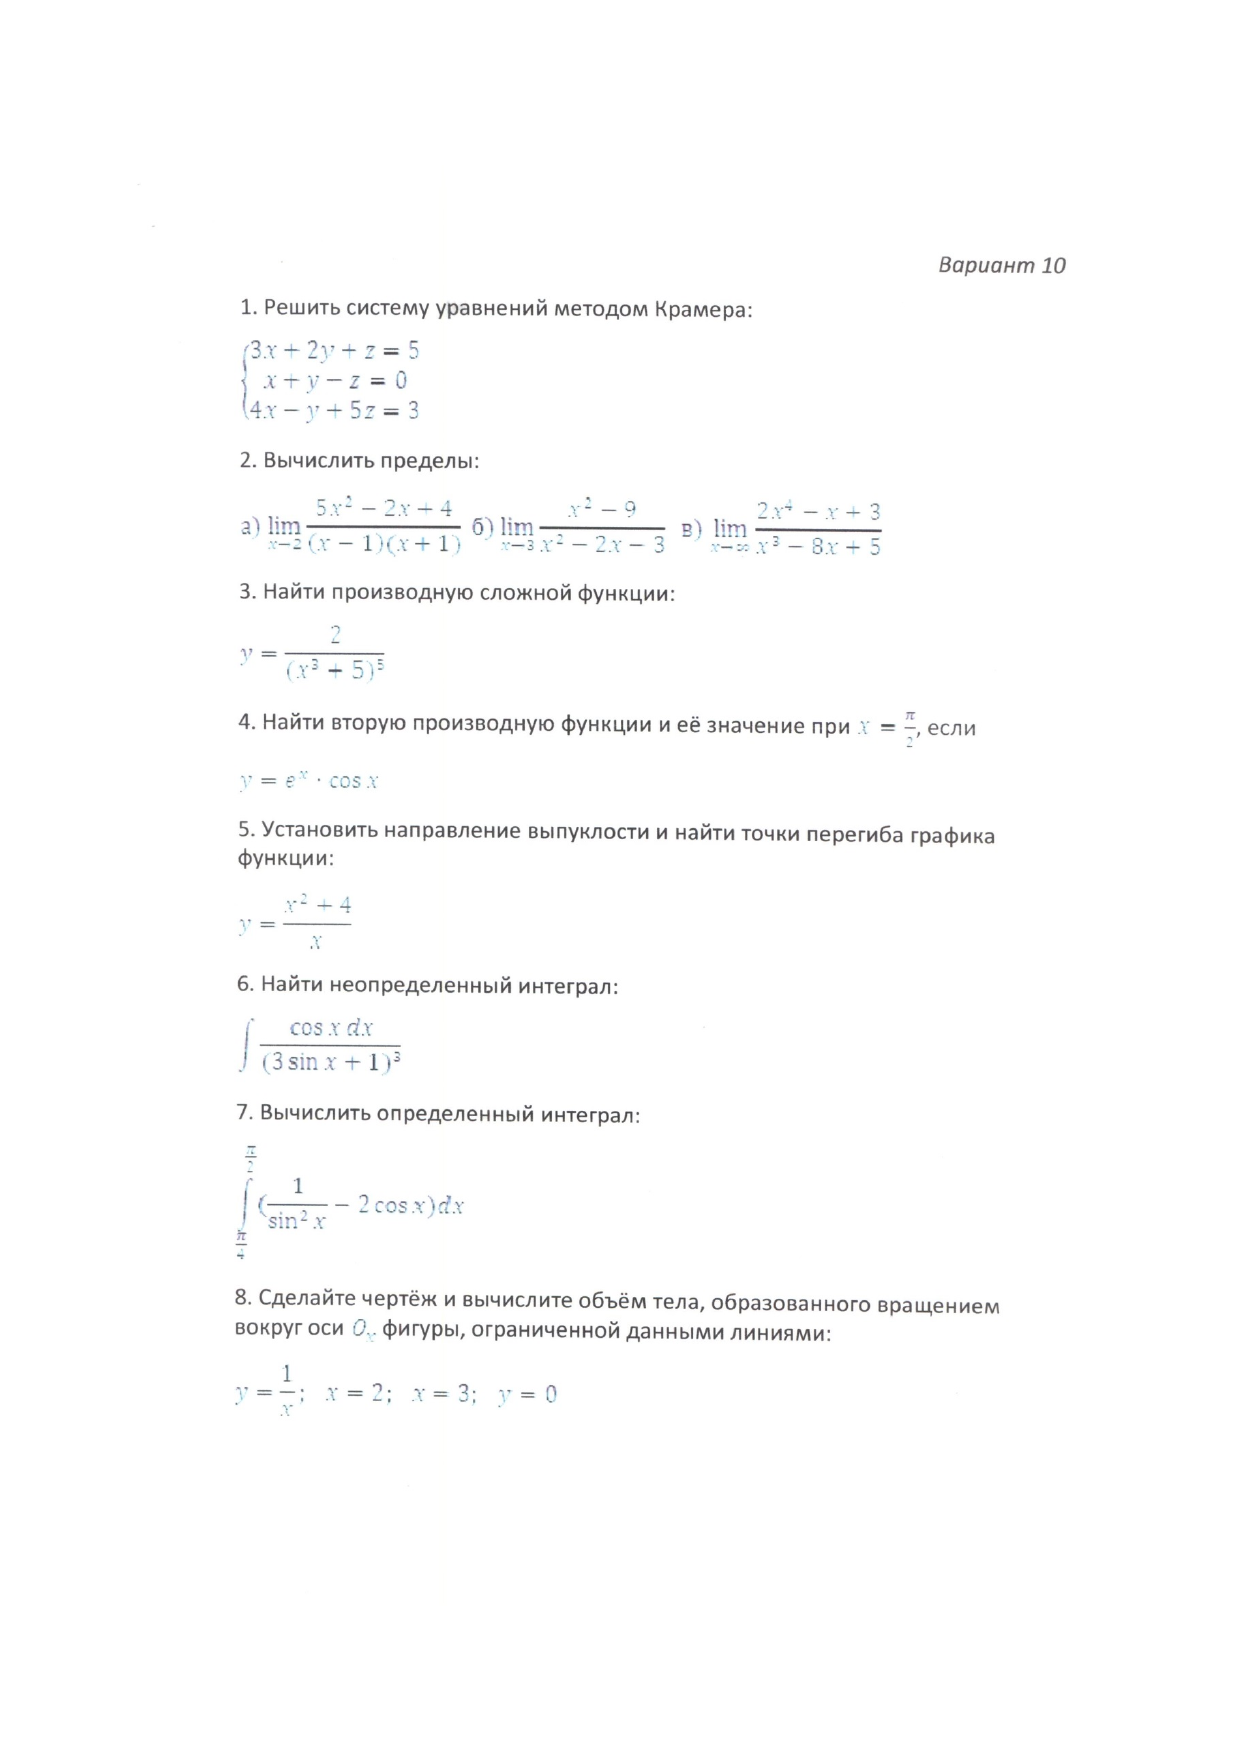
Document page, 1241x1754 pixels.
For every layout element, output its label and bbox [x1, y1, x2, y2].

picture [103, 165, 1138, 1611]
